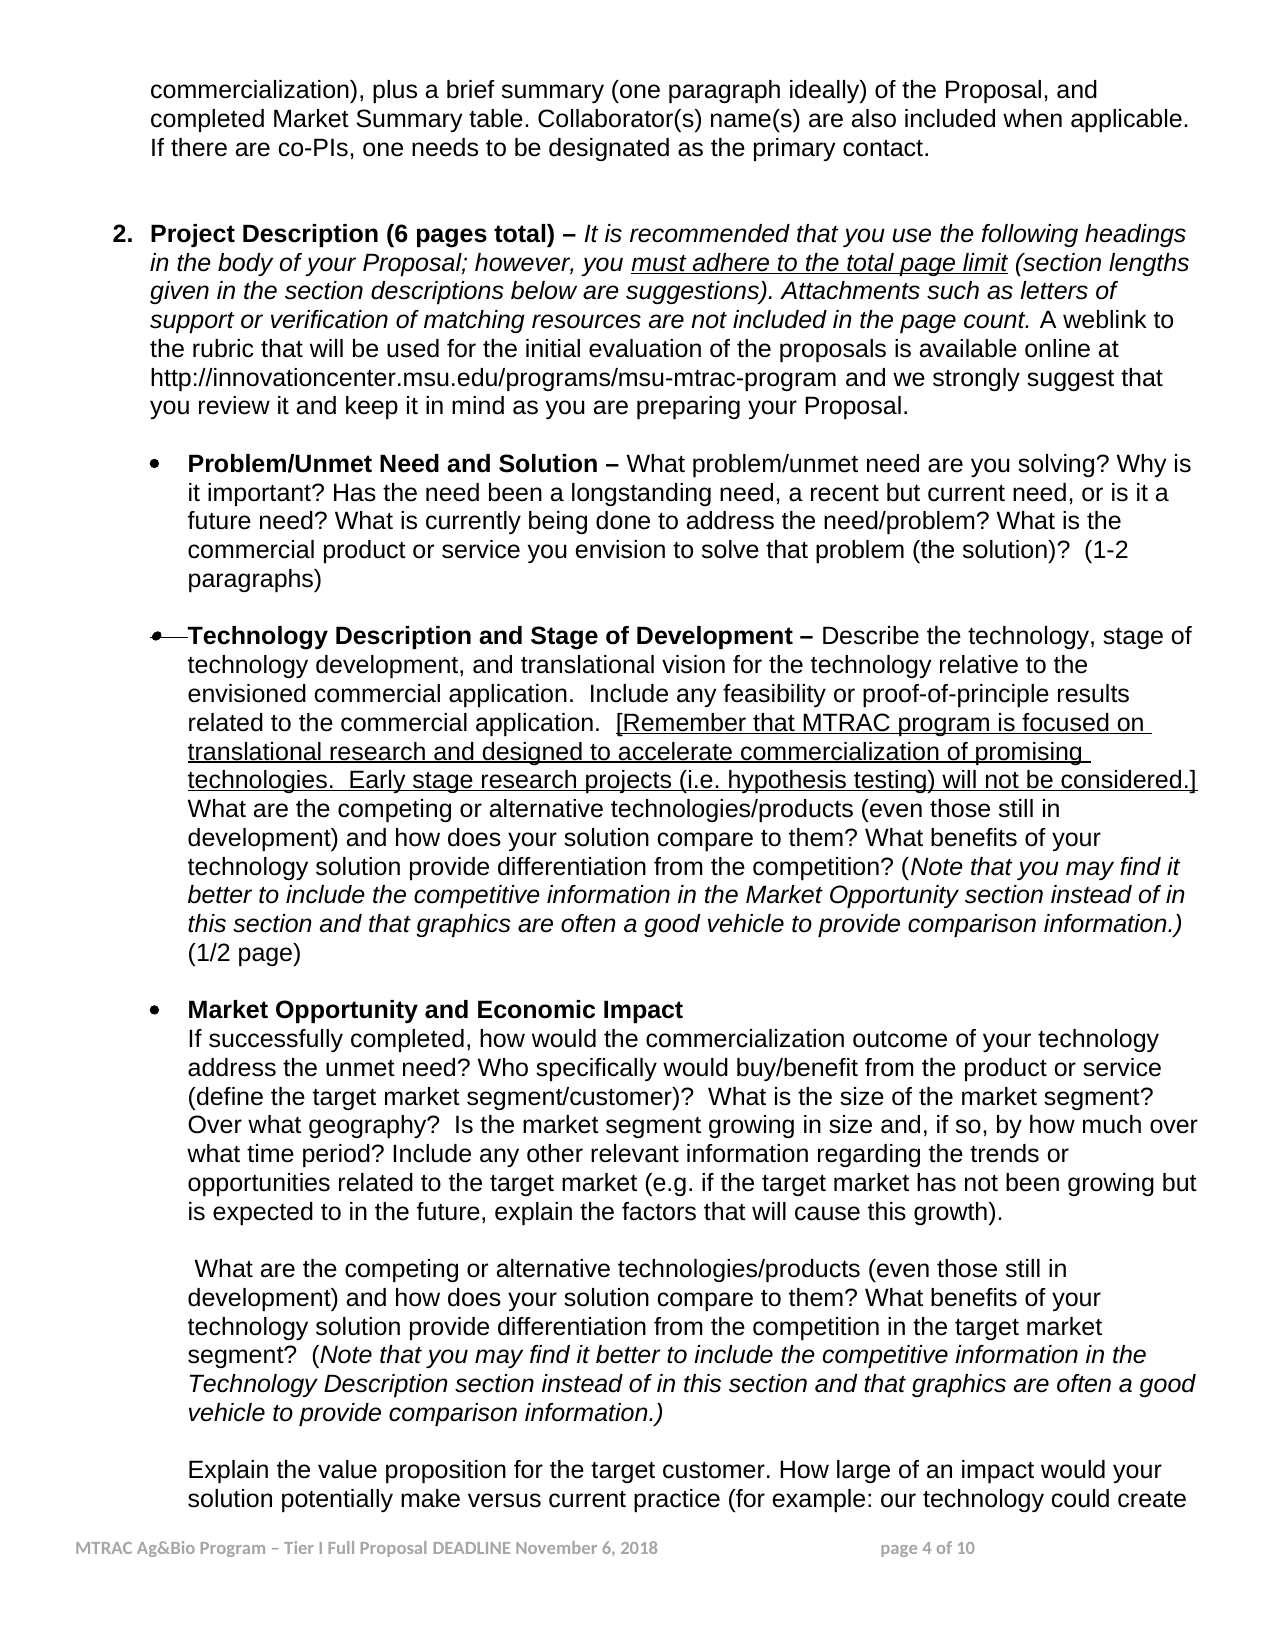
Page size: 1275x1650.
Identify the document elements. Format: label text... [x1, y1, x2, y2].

list Project Description (6 pages total) – It is recommended that you use the following headings in the body of your Proposal; however, you must adhere to the total page limit (section lengths given in the section descriptions below are suggestions). Attachments such as letters of support or verification of matching resources are not included in the page count. A weblink to the rubric that will be used for the initial evaluation of the proposals is available online at http://innovationcenter.msu.edu/programs/msu-mtrac-program and we strongly suggest that you review it and keep it in mind as you are preparing your Proposal. [112, 219, 1200, 420]
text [187, 1455, 1200, 1513]
list Technology Description and Stage of Development – Describe the technology, stage of technology development, and translational vision for the technology relative to the envisioned commercial application. Include any feasibility or proof-of-principle results related to the commercial application. [Remember that MTRAC program is focused on translational research and designed to accelerate commercialization of promising technologies. Early stage research projects (i.e. hypothesis testing) will not be considered.] What are the competing or alternative technologies/products (even those still in development) and how does your solution compare to them? What benefits of your technology solution provide differentiation from the competition? (Note that you may find it better to include the competitive information in the Market Opportunity section instead of in this section and that graphics are often a good vehicle to provide comparison information.) (1/2 page) [150, 621, 1200, 966]
list Market Opportunity and Economic Impact If successfully completed, how would the commercialization outcome of your technology address the unmet need? Who specifically would buy/benefit from the product or service (define the target market segment/customer)? What is the size of the market segment? Over what geography? Is the market segment growing in size and, if so, by how much over what time period? Include any other relevant information regarding the trends or opportunities related to the target market (e.g. if the target market has not been growing but is expected to in the future, explain the factors that will cause this growth). [150, 995, 1200, 1254]
text What are the competing or alternative technologies/products (even those still in development) and how does your solution compare to them? What benefits of your technology solution provide differentiation from the competition in the target market segment? (Note that you may find it better to include the competitive information in the Technology Description section instead of in this section and that graphics are often a good vehicle to provide comparison information.) [187, 1254, 1200, 1427]
list Problem/Unmet Need and Solution – What problem/unmet need are you solving? Why is it important? Has the need been a longstanding need, a recent but current need, or is it a future need? What is currently being done to address the need/problem? What is the commercial product or service you envision to solve that problem (the solution)? (1-2 paragraphs) [150, 449, 1200, 621]
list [112, 75, 1200, 161]
